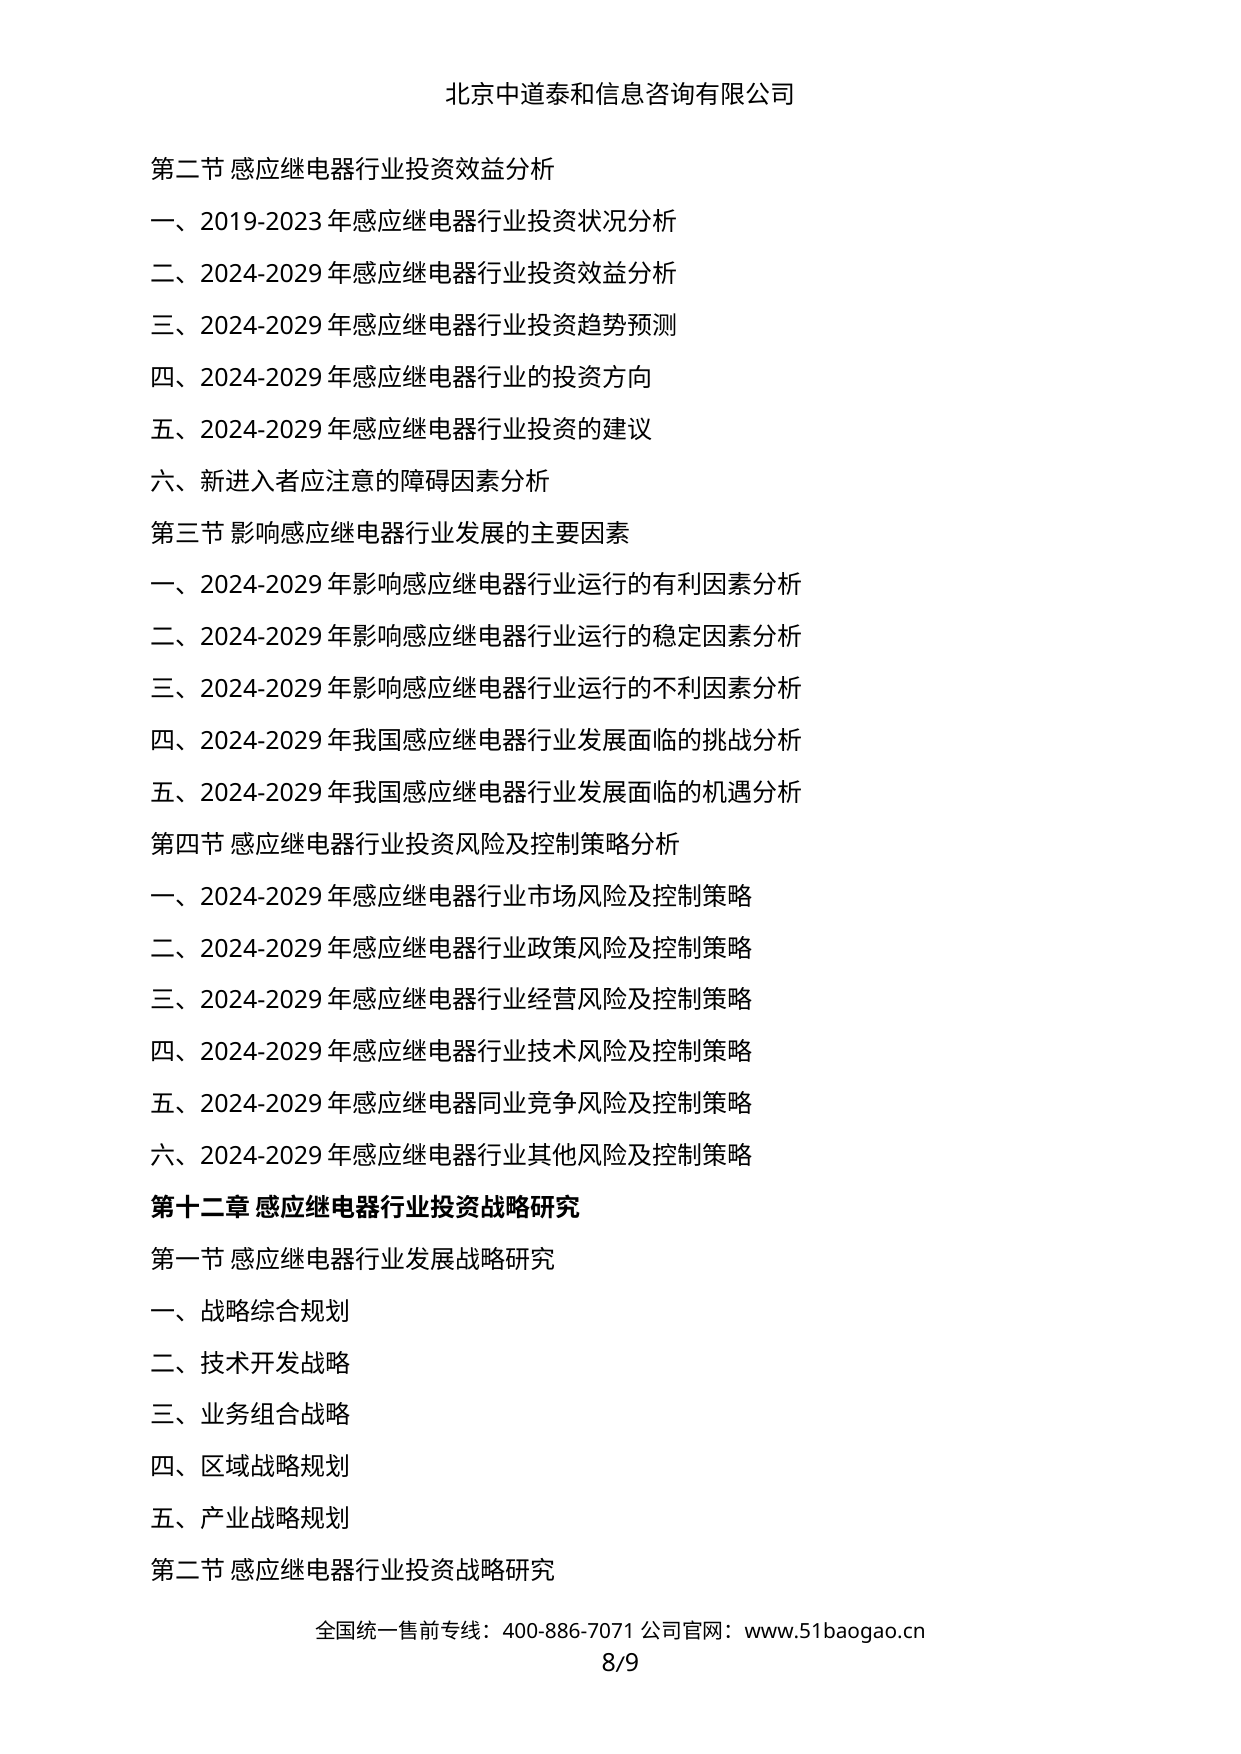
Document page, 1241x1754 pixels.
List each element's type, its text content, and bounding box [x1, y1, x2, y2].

text 二、技术开发战略 [150, 1343, 1090, 1379]
text 二、2024-2029年感应继电器行业政策风险及控制策略 [150, 928, 1090, 964]
text 二、2024-2029年影响感应继电器行业运行的稳定因素分析 [150, 617, 1090, 653]
text 三、2024-2029年影响感应继电器行业运行的不利因素分析 [150, 669, 1090, 705]
text 六、新进入者应注意的障碍因素分析 [150, 461, 1090, 497]
text 一、战略综合规划 [150, 1291, 1090, 1327]
text 四、2024-2029年感应继电器行业的投资方向 [150, 357, 1090, 394]
text 第二节 感应继电器行业投资效益分析 [150, 150, 1090, 186]
text 三、2024-2029年感应继电器行业经营风险及控制策略 [150, 980, 1090, 1016]
text 一、2024-2029年影响感应继电器行业运行的有利因素分析 [150, 565, 1090, 601]
text 六、2024-2029年感应继电器行业其他风险及控制策略 [150, 1136, 1090, 1172]
text 三、2024-2029年感应继电器行业投资趋势预测 [150, 306, 1090, 342]
text 第十二章 感应继电器行业投资战略研究 [150, 1187, 1090, 1224]
text 四、2024-2029年我国感应继电器行业发展面临的挑战分析 [150, 721, 1090, 757]
text 三、业务组合战略 [150, 1395, 1090, 1431]
text 四、区域战略规划 [150, 1447, 1090, 1483]
text 一、2019-2023年感应继电器行业投资状况分析 [150, 202, 1090, 238]
text 四、2024-2029年感应继电器行业技术风险及控制策略 [150, 1032, 1090, 1068]
text 第二节 感应继电器行业投资战略研究 [150, 1551, 1090, 1587]
text 第四节 感应继电器行业投资风险及控制策略分析 [150, 824, 1090, 861]
text 第三节 影响感应继电器行业发展的主要因素 [150, 513, 1090, 549]
text 五、产业战略规划 [150, 1499, 1090, 1535]
text 二、2024-2029年感应继电器行业投资效益分析 [150, 254, 1090, 290]
text 一、2024-2029年感应继电器行业市场风险及控制策略 [150, 876, 1090, 912]
text 五、2024-2029年感应继电器行业投资的建议 [150, 409, 1090, 446]
text 五、2024-2029年我国感应继电器行业发展面临的机遇分析 [150, 772, 1090, 809]
text 第一节 感应继电器行业发展战略研究 [150, 1239, 1090, 1276]
text 五、2024-2029年感应继电器同业竞争风险及控制策略 [150, 1084, 1090, 1120]
